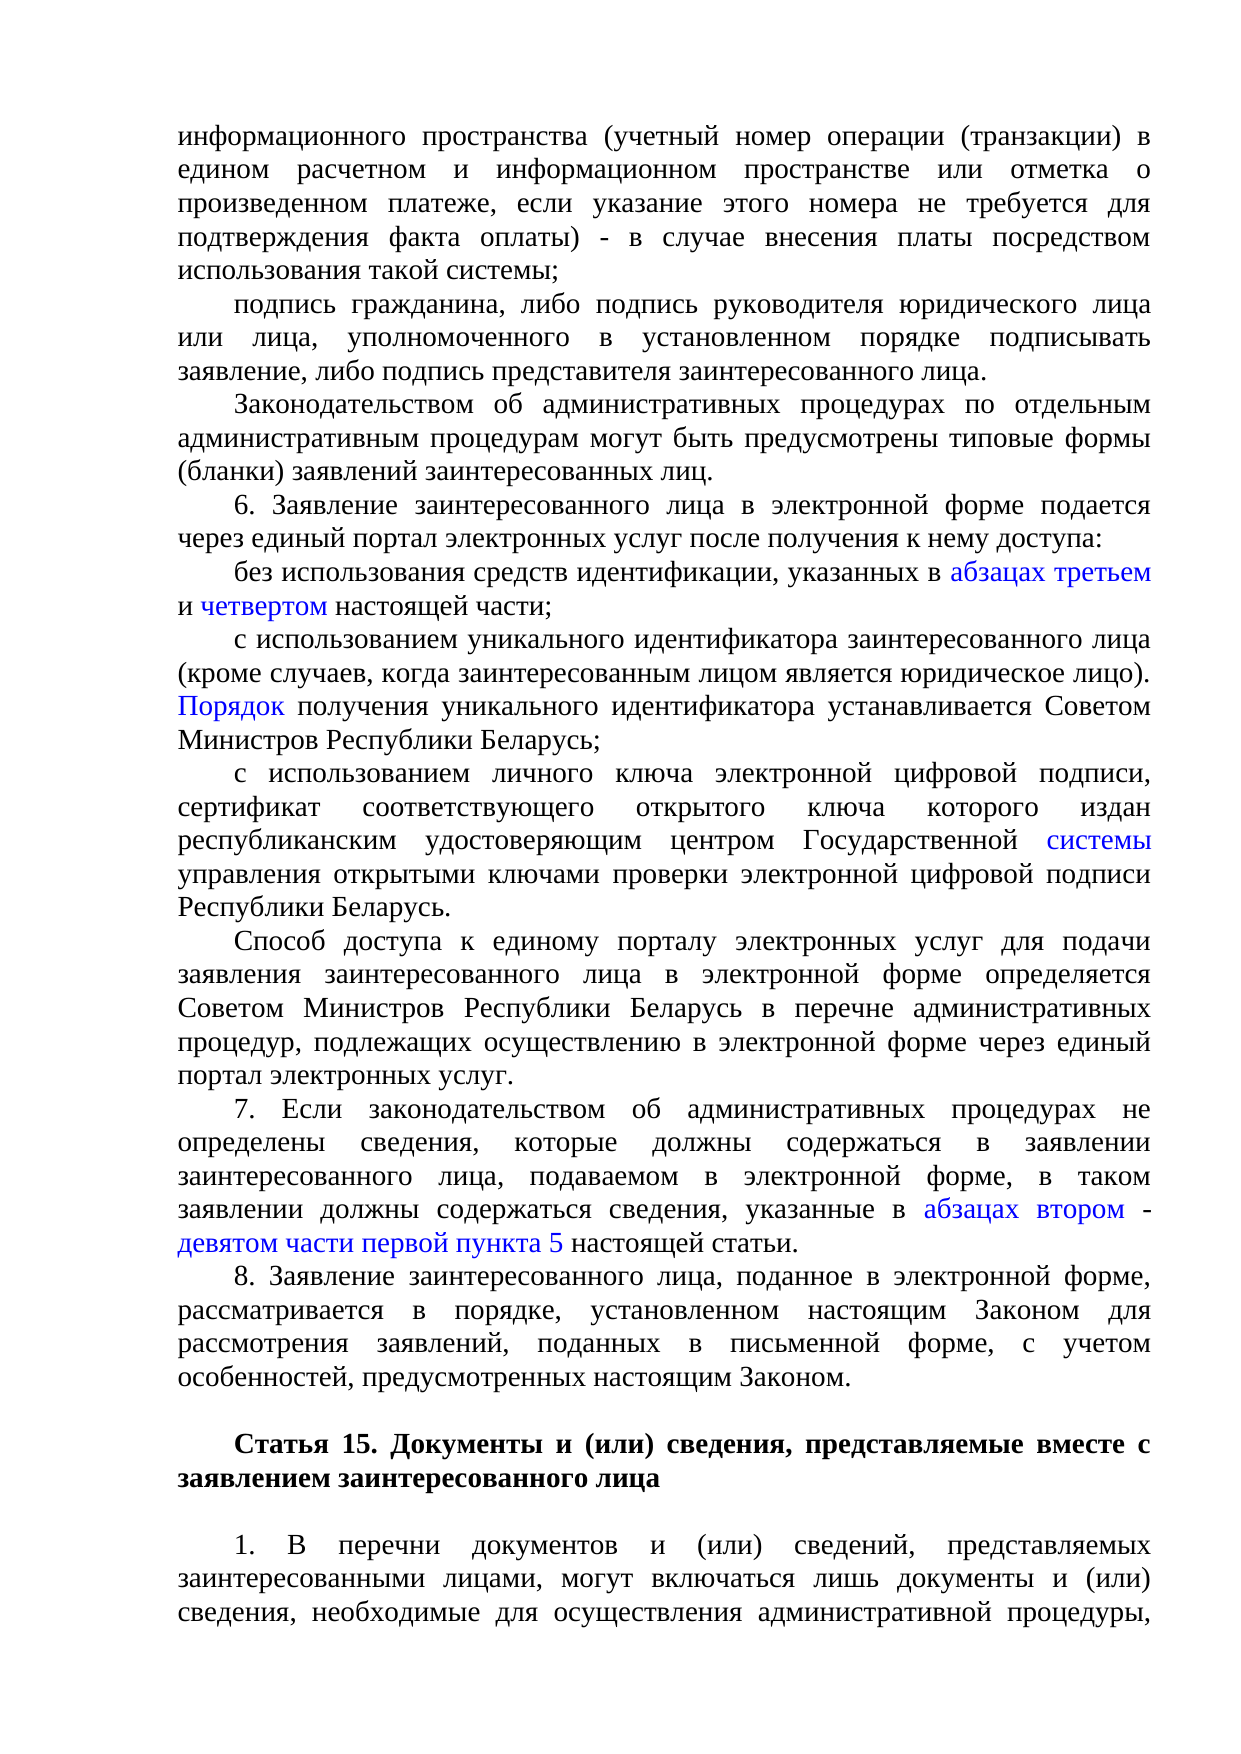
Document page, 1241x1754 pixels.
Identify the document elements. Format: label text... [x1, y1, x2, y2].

text с использованием уникального идентификатора заинтересованного лица (кроме случаев, когда заинтересованным лицом является юридическое лицо). Порядок получения уникального идентификатора устанавливается Советом Министров Республики Беларусь; [177, 621, 1152, 755]
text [177, 1527, 1152, 1627]
text без использования средств идентификации, указанных в абзацах третьем и четвертом настоящей части; [177, 554, 1152, 621]
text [177, 118, 1152, 286]
text подпись гражданина, либо подпись руководителя юридического лица или лица, уполномоченного в установленном порядке подписывать заявление, либо подпись представителя заинтересованного лица. [177, 286, 1152, 386]
text с использованием личного ключа электронной цифровой подписи, сертификат соответствующего открытого ключа которого издан республиканским удостоверяющим центром Государственной системы управления открытыми ключами проверки электронной цифровой подписи Республики Беларусь. [177, 755, 1152, 923]
text Законодательством об административных процедурах по отдельным административным процедурам могут быть предусмотрены типовые формы (бланки) заявлений заинтересованных лиц. [177, 386, 1152, 487]
text 8. Заявление заинтересованного лица, поданное в электронной форме, рассматривается в порядке, установленном настоящим Законом для рассмотрения заявлений, поданных в письменной форме, с учетом особенностей, предусмотренных настоящим Законом. [177, 1258, 1152, 1393]
text 6. Заявление заинтересованного лица в электронной форме подается через единый портал электронных услуг после получения к нему доступа: [177, 487, 1152, 554]
text 7. Если законодательством об административных процедурах не определены сведения, которые должны содержаться в заявлении заинтересованного лица, подаваемом в электронной форме, в таком заявлении должны содержаться сведения, указанные в абзацах втором - девятом части первой пункта 5 настоящей статьи. [177, 1091, 1152, 1258]
text Способ доступа к единому порталу электронных услуг для подачи заявления заинтересованного лица в электронной форме определяется Советом Министров Республики Беларусь в перечне административных процедур, подлежащих осуществлению в электронной форме через единый портал электронных услуг. [177, 923, 1152, 1091]
text Статья 15. Документы и (или) сведения, представляемые вместе с заявлением заинтересованного лица [177, 1426, 1152, 1493]
